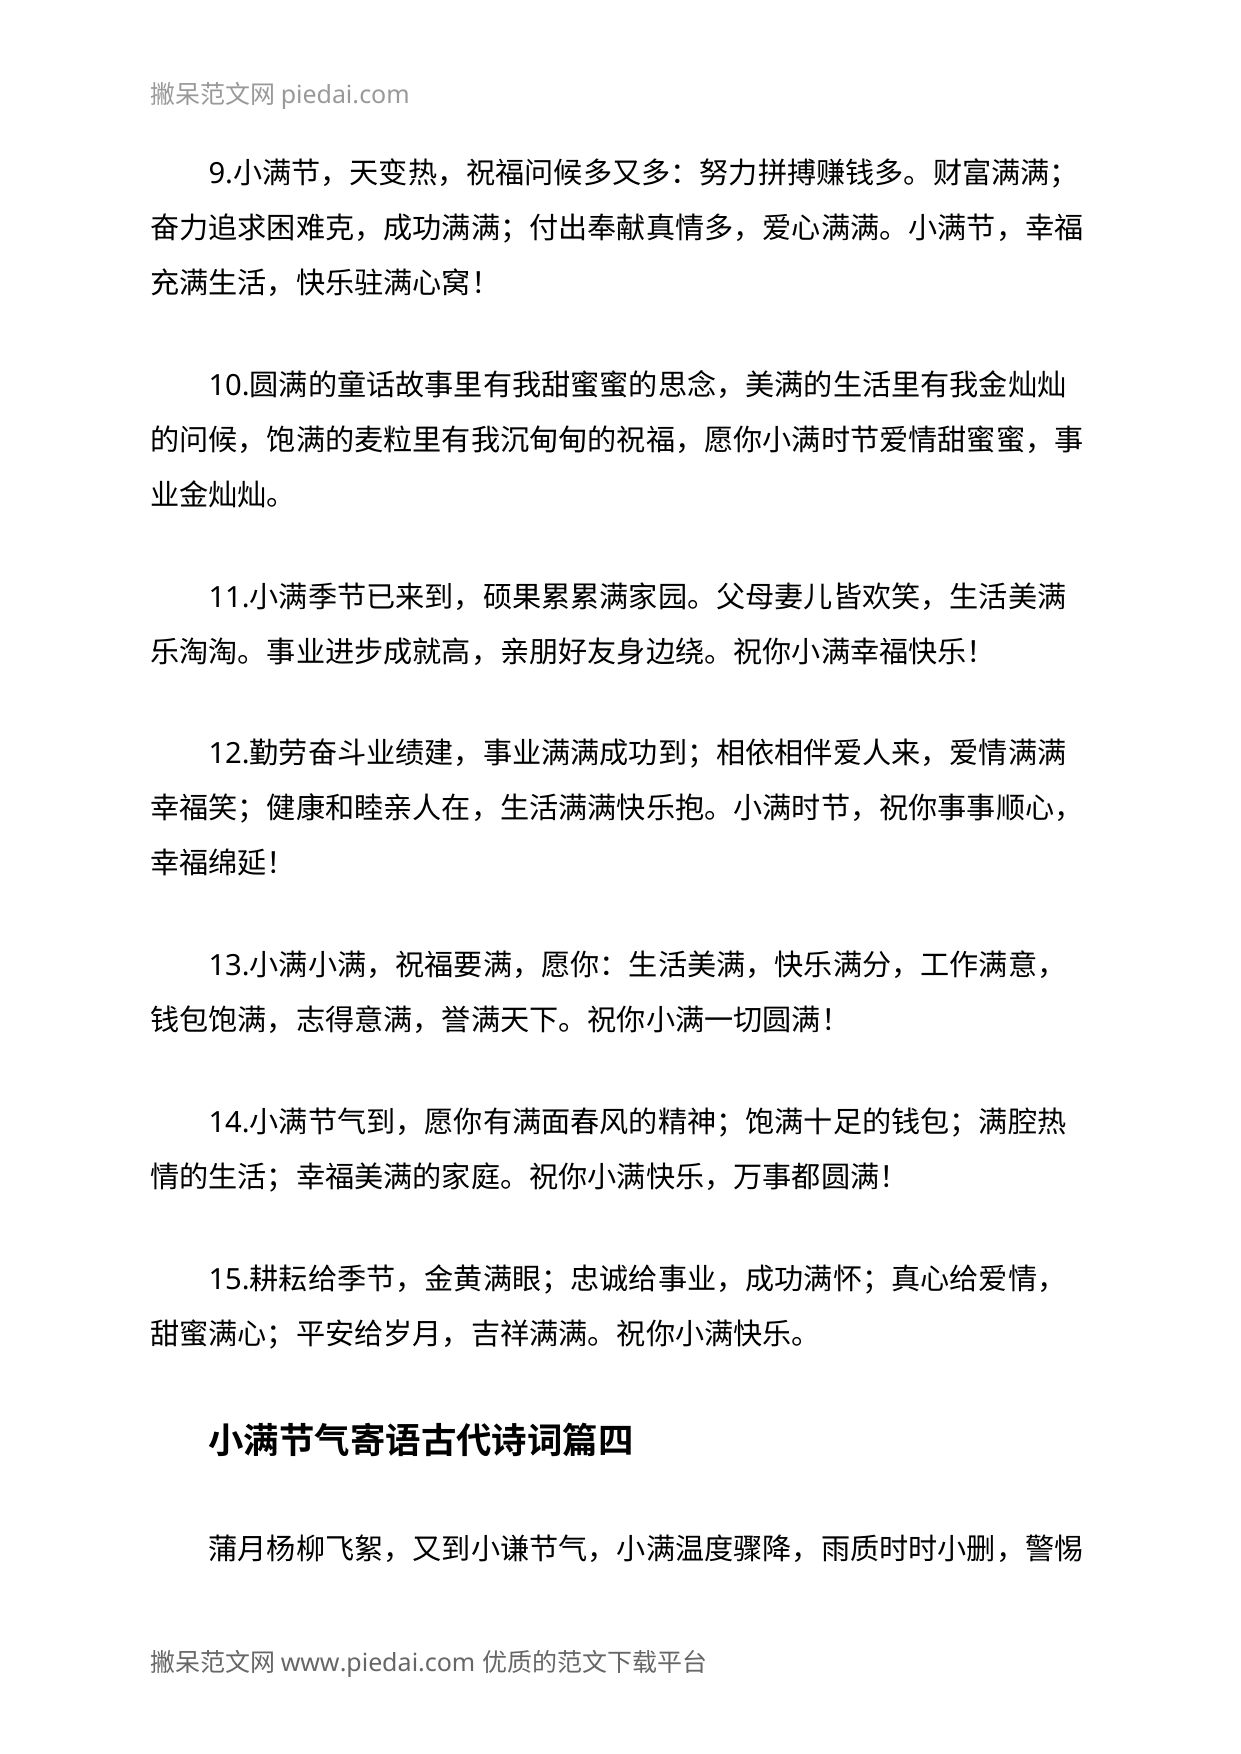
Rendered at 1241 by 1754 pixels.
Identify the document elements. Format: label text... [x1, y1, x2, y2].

text 13.小满小满，祝福要满，愿你：生活美满，快乐满分，工作满意，钱包饱满，志得意满，誉满天下。祝你小满一切圆满！ [150, 942, 1090, 1039]
text 11.小满季节已来到，硕果累累满家园。父母妻儿皆欢笑，生活美满乐淘淘。事业进步成就高，亲朋好友身边绕。祝你小满幸福快乐！ [150, 573, 1090, 671]
text 10.圆满的童话故事里有我甜蜜蜜的思念，美满的生活里有我金灿灿的问候，饱满的麦粒里有我沉甸甸的祝福，愿你小满时节爱情甜蜜蜜，事业金灿灿。 [150, 362, 1090, 514]
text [150, 1526, 1090, 1568]
text 9.小满节，天变热，祝福问候多又多：努力拼搏赚钱多。财富满满；奋力追求困难克，成功满满；付出奉献真情多，爱心满满。小满节，幸福充满生活，快乐驻满心窝！ [150, 150, 1090, 302]
text 15.耕耘给季节，金黄满眼；忠诚给事业，成功满怀；真心给爱情，甜蜜满心；平安给岁月，吉祥满满。祝你小满快乐。 [150, 1255, 1090, 1353]
text 小满节气寄语古代诗词篇四 [150, 1412, 1090, 1463]
text 12.勤劳奋斗业绩建，事业满满成功到；相依相伴爱人来，爱情满满幸福笑；健康和睦亲人在，生活满满快乐抱。小满时节，祝你事事顺心，幸福绵延！ [150, 730, 1090, 882]
text 14.小满节气到，愿你有满面春风的精神；饱满十足的钱包；满腔热情的生活；幸福美满的家庭。祝你小满快乐，万事都圆满！ [150, 1098, 1090, 1196]
